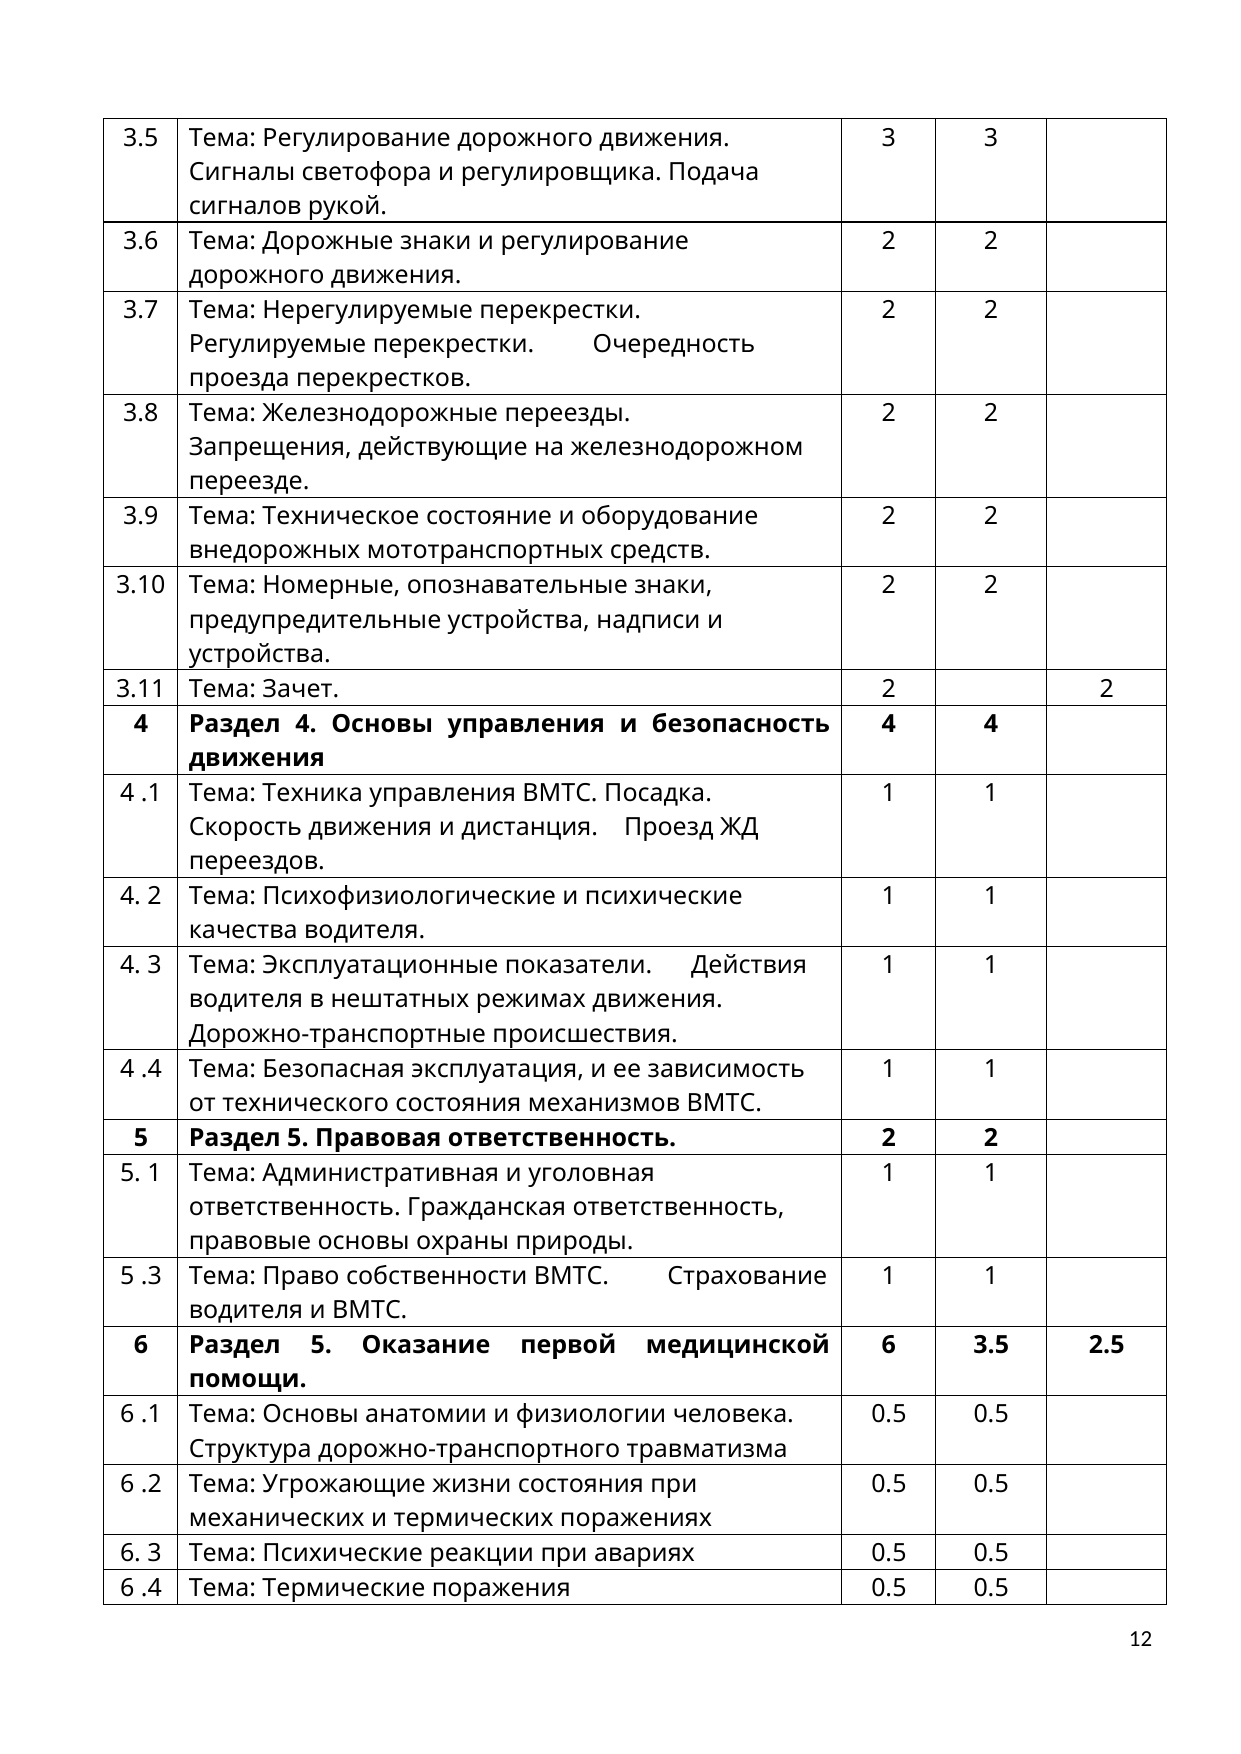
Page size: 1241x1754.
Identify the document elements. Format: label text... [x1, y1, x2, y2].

table_cell 3.10 [104, 567, 177, 669]
table_cell Тема: Административная и уголовная ответственность. Гражданская ответственность, правовые основы охраны природы. [178, 1155, 841, 1257]
table_cell 2 [936, 1120, 1046, 1153]
table_cell [1047, 119, 1166, 221]
table_cell 4 .4 [104, 1050, 177, 1118]
table_cell [1047, 1155, 1166, 1257]
table_cell Тема: Психофизиологические и психические качества водителя. [178, 878, 841, 946]
table_cell [1047, 1535, 1166, 1568]
table_cell 5 [104, 1120, 177, 1153]
table_cell 1 [936, 775, 1046, 877]
table_cell 6 [842, 1327, 935, 1395]
table_cell 0.5 [842, 1396, 935, 1464]
table_cell 4. 3 [104, 947, 177, 1049]
table_cell 2 [936, 498, 1046, 566]
table_cell Тема: Номерные, опознавательные знаки, предупредительные устройства, надписи и устройства. [178, 567, 841, 669]
table_cell Тема: Техническое состояние и оборудование внедорожных мототранспортных средств. [178, 498, 841, 566]
table_cell 3.9 [104, 498, 177, 566]
table_cell 6 .4 [104, 1570, 177, 1604]
table_cell 3 [842, 119, 935, 221]
table_cell Тема: Безопасная эксплуатация, и ее зависимость от технического состояния механизмов ВМТС. [178, 1050, 841, 1118]
table_cell [1047, 775, 1166, 877]
table_cell [936, 670, 1046, 704]
table_cell 2 [842, 395, 935, 497]
table_cell 2 [842, 567, 935, 669]
table_cell Тема: Эксплуатационные показатели. Действия водителя в нештатных режимах движения. Дорожно-транспортные происшествия. [178, 947, 841, 1049]
table_cell [1047, 292, 1166, 394]
table_cell 1 [842, 1050, 935, 1118]
table_cell 1 [936, 878, 1046, 946]
table_cell 2.5 [1047, 1327, 1166, 1395]
table_cell [1047, 1050, 1166, 1118]
table_cell 1 [842, 1258, 935, 1326]
table_cell [1047, 1258, 1166, 1326]
table_cell 3.5 [104, 119, 177, 221]
table_cell 2 [1047, 670, 1166, 704]
table_cell 2 [842, 1120, 935, 1153]
table_cell Тема: Угрожающие жизни состояния при механических и термических поражениях [178, 1465, 841, 1533]
table_cell 3.6 [104, 223, 177, 291]
table_cell 2 [842, 223, 935, 291]
table_cell 0.5 [842, 1535, 935, 1568]
table_cell [1047, 878, 1166, 946]
table_cell 4 [104, 706, 177, 774]
table_cell [1047, 706, 1166, 774]
table_cell 0.5 [936, 1535, 1046, 1568]
table_cell 3.8 [104, 395, 177, 497]
table_cell Раздел 4. Основы управления и безопасность движения [178, 706, 841, 774]
table_cell 4 [936, 706, 1046, 774]
table_cell 2 [842, 498, 935, 566]
table_cell Раздел 5. Правовая ответственность. [178, 1120, 841, 1153]
table_cell 3.5 [936, 1327, 1046, 1395]
table_cell 1 [842, 947, 935, 1049]
table_cell Тема: Право собственности ВМТС. Страхование водителя и ВМТС. [178, 1258, 841, 1326]
table_cell 0.5 [936, 1465, 1046, 1533]
table_cell 5. 1 [104, 1155, 177, 1257]
table_cell 0.5 [936, 1396, 1046, 1464]
table_cell 2 [936, 292, 1046, 394]
table_cell 6 .2 [104, 1465, 177, 1533]
table_cell 2 [936, 395, 1046, 497]
table_cell [1047, 1396, 1166, 1464]
table_cell Тема: Техника управления ВМТС. Посадка. Скорость движения и дистанция. Проезд ЖД переездов. [178, 775, 841, 877]
table_cell [1047, 395, 1166, 497]
table_cell Тема: Термические поражения [178, 1570, 841, 1604]
table_cell [1047, 223, 1166, 291]
table_cell Тема: Психические реакции при авариях [178, 1535, 841, 1568]
table_cell 1 [842, 775, 935, 877]
table_cell 3 [936, 119, 1046, 221]
table_cell [1047, 947, 1166, 1049]
table_cell 4. 2 [104, 878, 177, 946]
table_cell 6. 3 [104, 1535, 177, 1568]
table_cell 3.11 [104, 670, 177, 704]
table_cell Тема: Железнодорожные переезды. Запрещения, действующие на железнодорожном переезде. [178, 395, 841, 497]
table_cell Тема: Основы анатомии и физиологии человека. Структура дорожно-транспортного травматизма [178, 1396, 841, 1464]
table_cell Раздел 5. Оказание первой медицинской помощи. [178, 1327, 841, 1395]
table_cell 0.5 [842, 1465, 935, 1533]
table_cell 4 .1 [104, 775, 177, 877]
table_cell 3.7 [104, 292, 177, 394]
table_cell 1 [936, 1050, 1046, 1118]
table_cell Тема: Дорожные знаки и регулирование дорожного движения. [178, 223, 841, 291]
table_cell 1 [936, 1155, 1046, 1257]
table_cell Тема: Нерегулируемые перекрестки. Регулируемые перекрестки. Очередность проезда перекрестков. [178, 292, 841, 394]
table_cell 6 [104, 1327, 177, 1395]
table_cell 2 [936, 223, 1046, 291]
table_cell 1 [936, 947, 1046, 1049]
table_cell [1047, 498, 1166, 566]
table_cell [1047, 1120, 1166, 1153]
table_cell 1 [842, 878, 935, 946]
table_cell Тема: Регулирование дорожного движения. Сигналы светофора и регулировщика. Подача сигналов рукой. [178, 119, 841, 221]
table_cell 2 [842, 292, 935, 394]
table_cell 1 [936, 1258, 1046, 1326]
table_cell 0.5 [842, 1570, 935, 1604]
table_cell 6 .1 [104, 1396, 177, 1464]
table_cell 4 [842, 706, 935, 774]
table_cell [1047, 1570, 1166, 1604]
table_cell Тема: Зачет. [178, 670, 841, 704]
table_cell 2 [936, 567, 1046, 669]
table_cell 2 [842, 670, 935, 704]
table_cell 0.5 [936, 1570, 1046, 1604]
table_cell 5 .3 [104, 1258, 177, 1326]
table_cell [1047, 567, 1166, 669]
table_cell 1 [842, 1155, 935, 1257]
table_cell [1047, 1465, 1166, 1533]
